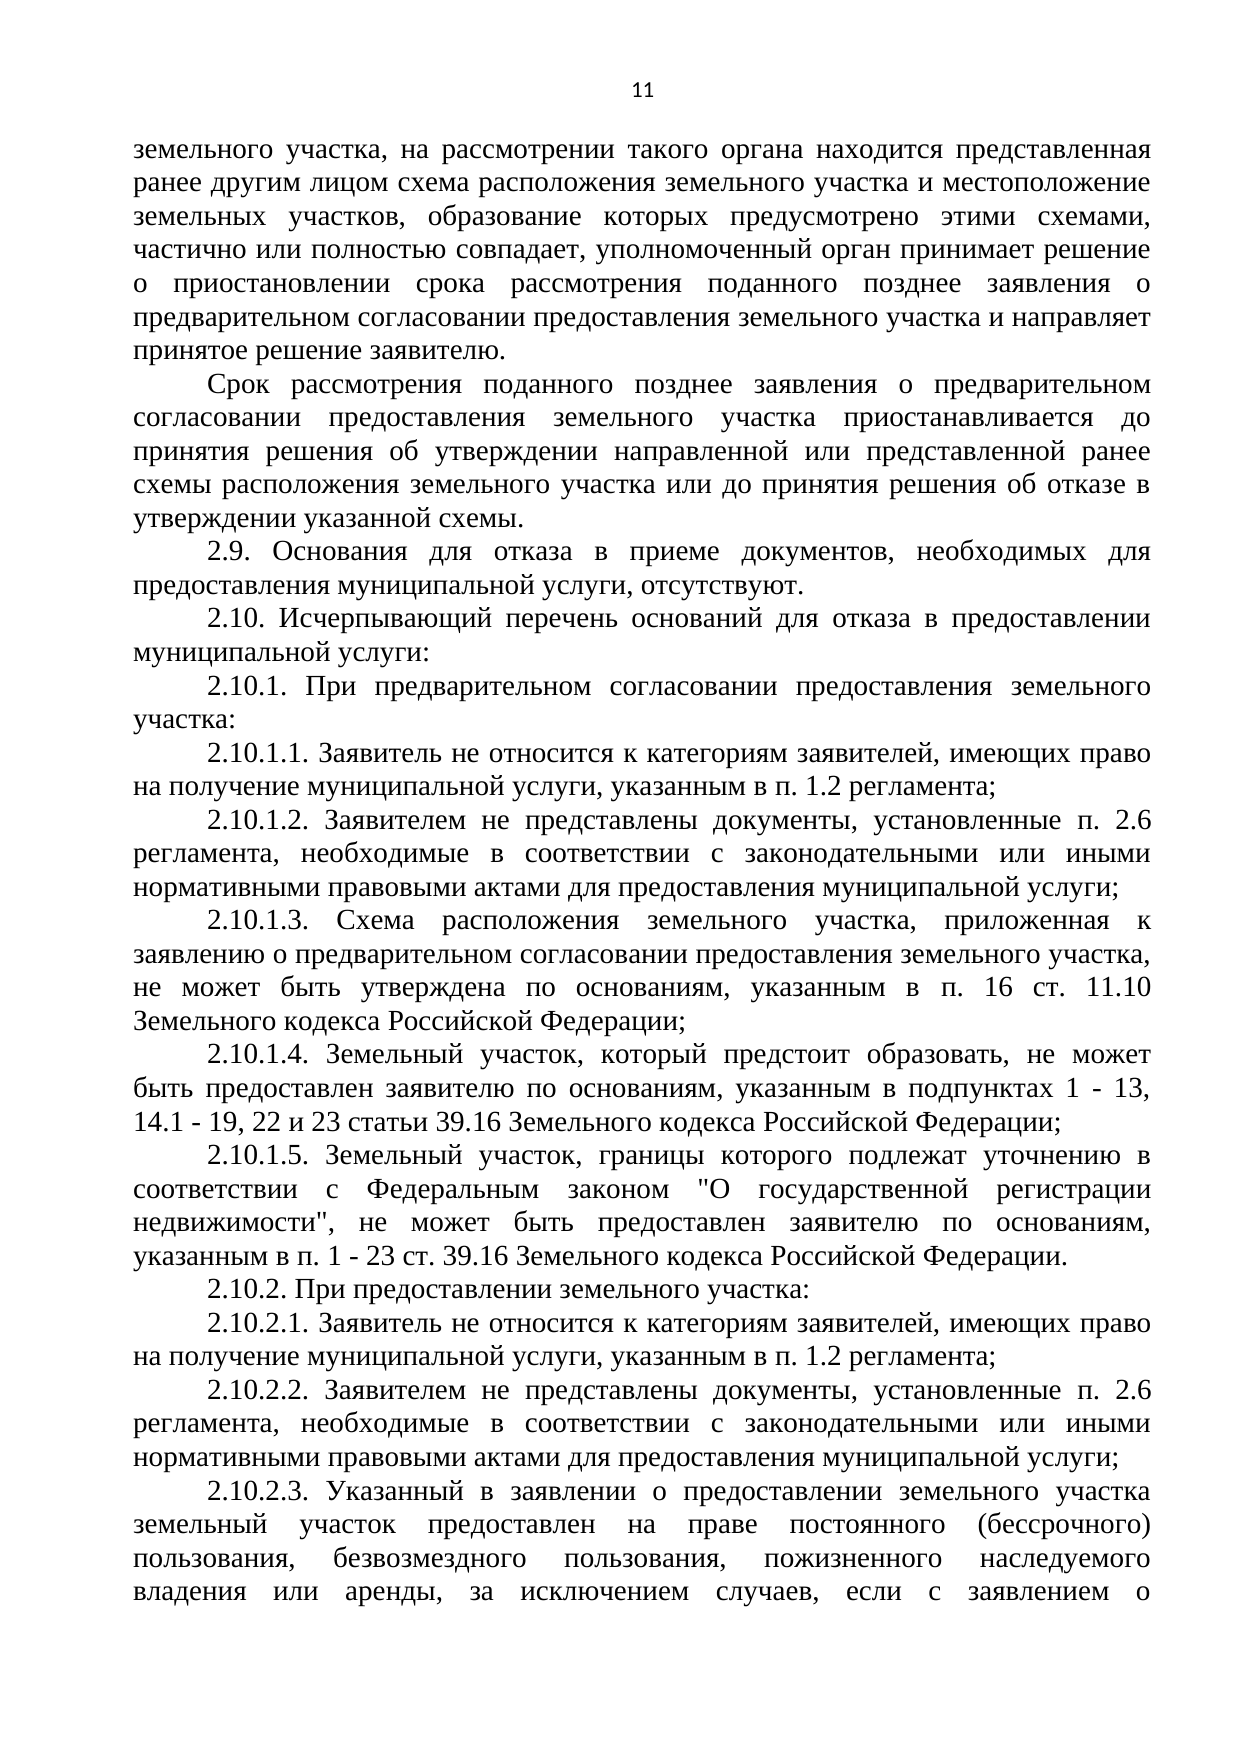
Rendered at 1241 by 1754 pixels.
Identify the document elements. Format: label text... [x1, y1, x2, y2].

text 2.10.1.5. Земельный участок, границы которого подлежат уточнению в соответствии с Федеральным законом "О государственной регистрации недвижимости", не может быть предоставлен заявителю по основаниям, указанным в п. 1 - 23 ст. 39.16 Земельного кодекса Российской Федерации. [133, 1137, 1152, 1271]
text 2.9. Основания для отказа в приеме документов, необходимых для предоставления муниципальной услуги, отсутствуют. [133, 533, 1152, 601]
text Срок рассмотрения поданного позднее заявления о предварительном согласовании предоставления земельного участка приостанавливается до принятия решения об утверждении направленной или представленной ранее схемы расположения земельного участка или до принятия решения об отказе в утверждении указанной схемы. [133, 366, 1152, 533]
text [133, 131, 1152, 366]
text 2.10.2. При предоставлении земельного участка: [133, 1271, 1152, 1305]
text 2.10.1. При предварительном согласовании предоставления земельного участка: [133, 668, 1152, 735]
text 2.10. Исчерпывающий перечень оснований для отказа в предоставлении муниципальной услуги: [133, 601, 1152, 668]
text 2.10.2.1. Заявитель не относится к категориям заявителей, имеющих право на получение муниципальной услуги, указанным в п. 1.2 регламента; [133, 1305, 1152, 1372]
text 2.10.2.2. Заявителем не представлены документы, установленные п. 2.6 регламента, необходимые в соответствии с законодательными или иными нормативными правовыми актами для предоставления муниципальной услуги; [133, 1372, 1152, 1473]
text 2.10.1.4. Земельный участок, который предстоит образовать, не может быть предоставлен заявителю по основаниям, указанным в подпунктах 1 - 13, 14.1 - 19, 22 и 23 статьи 39.16 Земельного кодекса Российской Федерации; [133, 1037, 1152, 1137]
text 2.10.1.2. Заявителем не представлены документы, установленные п. 2.6 регламента, необходимые в соответствии с законодательными или иными нормативными правовыми актами для предоставления муниципальной услуги; [133, 802, 1152, 902]
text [133, 1473, 1152, 1607]
text 2.10.1.1. Заявитель не относится к категориям заявителей, имеющих право на получение муниципальной услуги, указанным в п. 1.2 регламента; [133, 735, 1152, 802]
text 2.10.1.3. Схема расположения земельного участка, приложенная к заявлению о предварительном согласовании предоставления земельного участка, не может быть утверждена по основаниям, указанным в п. 16 ст. 11.10 Земельного кодекса Российской Федерации; [133, 902, 1152, 1037]
